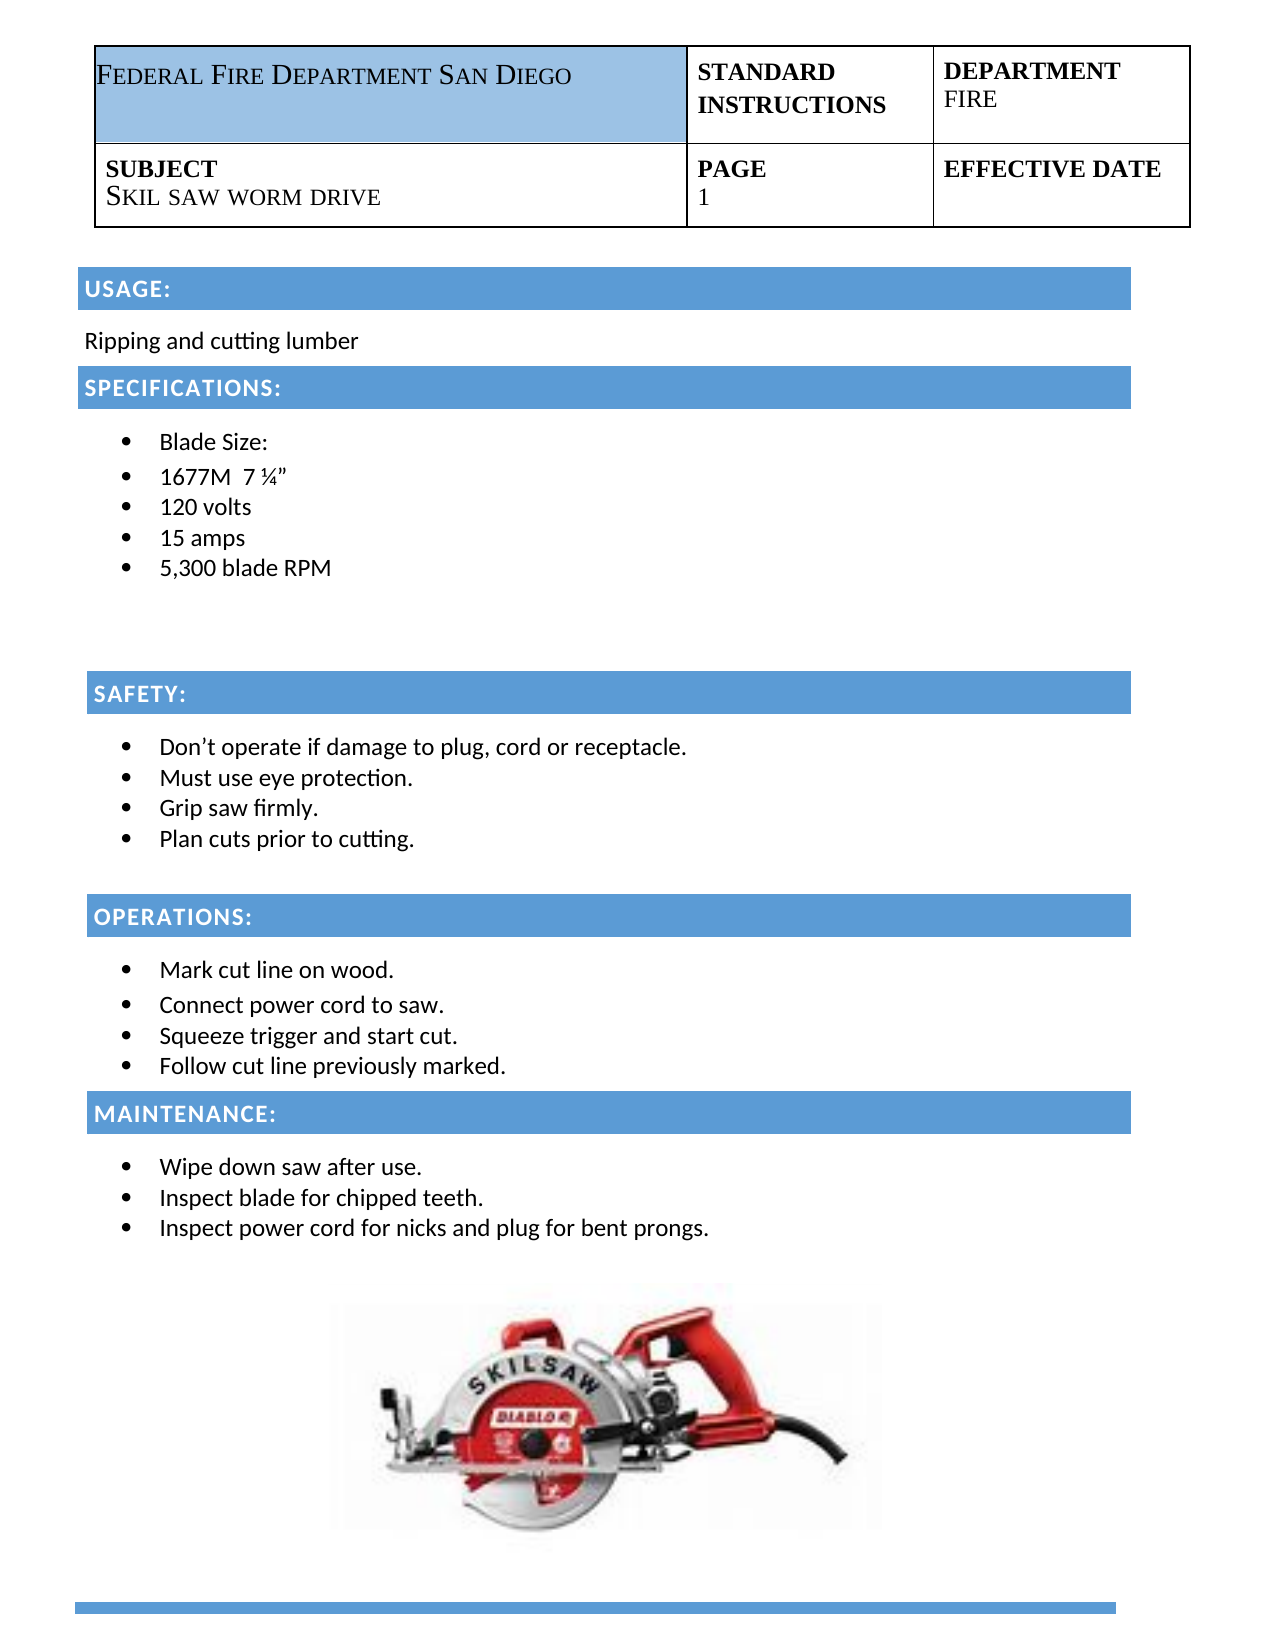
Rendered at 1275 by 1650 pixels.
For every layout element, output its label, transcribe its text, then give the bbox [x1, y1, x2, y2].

list 120 volts [122, 491, 1125, 522]
subtitle Specifications: [84, 372, 1125, 403]
list Plan cuts prior to cutting. [122, 823, 1125, 853]
list Must use eye protection. [122, 762, 1125, 792]
list 5,300 blade RPM [122, 552, 1125, 583]
text Ripping and cutting lumber [84, 327, 1125, 356]
list 1677M 7 ¼” [122, 461, 1125, 491]
subtitle operations: [94, 901, 1125, 931]
subtitle Usage: [84, 273, 1125, 304]
list Squeeze trigger and start cut. [122, 1020, 1125, 1051]
list Blade Size: [122, 426, 1125, 456]
subtitle Safety: [94, 678, 1125, 708]
list Don’t operate if damage to plug, cord or receptacle. [122, 731, 1125, 762]
list Inspect blade for chipped teeth. [122, 1182, 1125, 1212]
list Connect power cord to saw. [122, 989, 1125, 1020]
picture [328, 1283, 882, 1558]
list Grip saw firmly. [122, 792, 1125, 823]
list Mark cut line on wood. [122, 954, 1125, 985]
subtitle maintenance: [94, 1098, 1125, 1128]
list 15 amps [122, 522, 1125, 552]
list Follow cut line previously marked. [122, 1051, 1125, 1081]
list Wipe down saw after use. [122, 1151, 1125, 1182]
list Inspect power cord for nicks and plug for bent prongs. [122, 1212, 1125, 1243]
